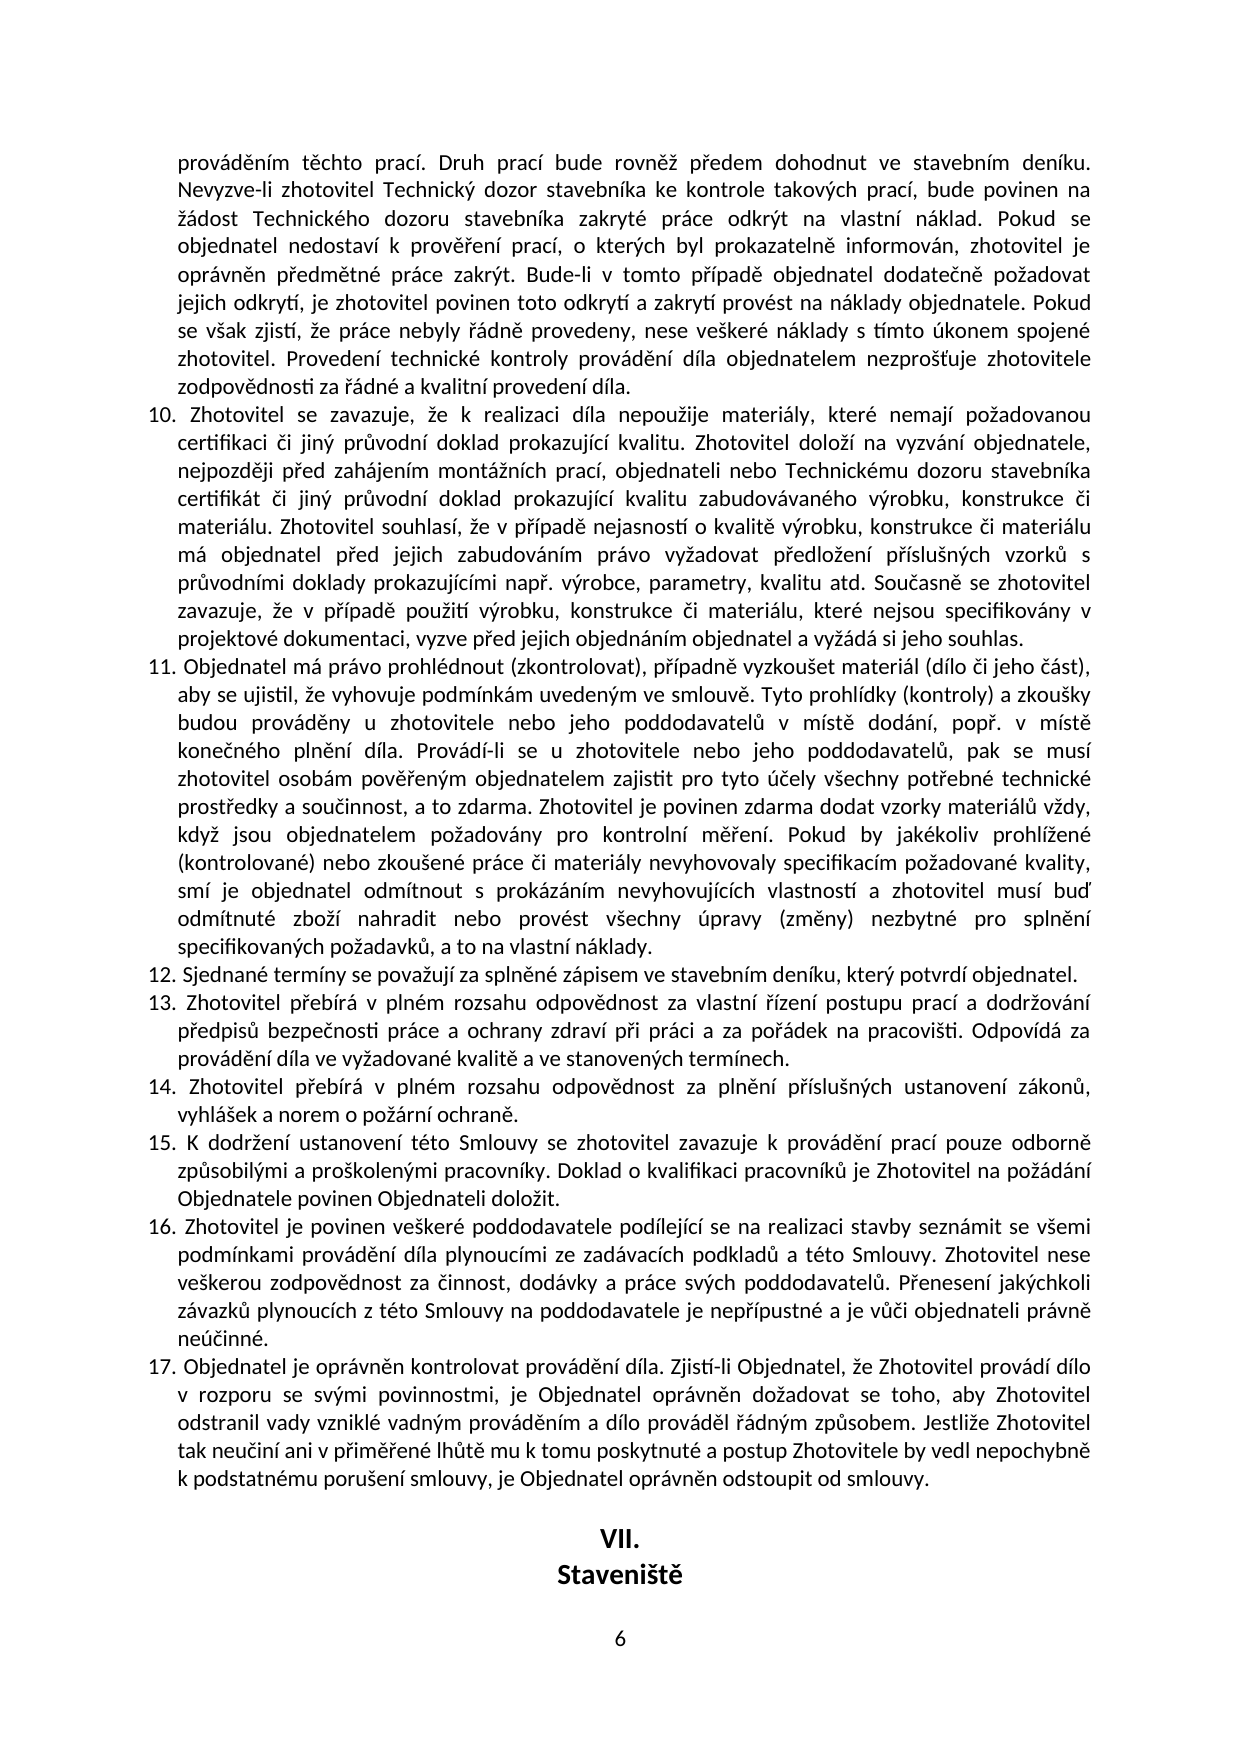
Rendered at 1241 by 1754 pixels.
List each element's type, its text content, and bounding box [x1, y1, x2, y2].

list Sjednané termíny se považují za splněné zápisem ve stavebním deníku, který potvrdí objednatel. [148, 960, 1093, 988]
list K dodržení ustanovení této Smlouvy se zhotovitel zavazuje k provádění prací pouze odborně způsobilými a proškolenými pracovníky. Doklad o kvalifikaci pracovníků je Zhotovitel na požádání Objednatele povinen Objednateli doložit. [148, 1128, 1093, 1212]
list Objednatel má právo prohlédnout (zkontrolovat), případně vyzkoušet materiál (dílo či jeho část), aby se ujistil, že vyhovuje podmínkám uvedeným ve smlouvě. Tyto prohlídky (kontroly) a zkoušky budou prováděny u zhotovitele nebo jeho poddodavatelů v místě dodání, popř. v místě konečného plnění díla. Provádí-li se u zhotovitele nebo jeho poddodavatelů, pak se musí zhotovitel osobám pověřeným objednatelem zajistit pro tyto účely všechny potřebné technické prostředky a součinnost, a to zdarma. Zhotovitel je povinen zdarma dodat vzorky materiálů vždy, když jsou objednatelem požadovány pro kontrolní měření. Pokud by jakékoliv prohlížené (kontrolované) nebo zkoušené práce či materiály nevyhovovaly specifikacím požadované kvality, smí je objednatel odmítnout s prokázáním nevyhovujících vlastností a zhotovitel musí buď odmítnuté zboží nahradit nebo provést všechny úpravy (změny) nezbytné pro splnění specifikovaných požadavků, a to na vlastní náklady. [148, 652, 1093, 960]
list Zhotovitel se zavazuje, že k realizaci díla nepoužije materiály, které nemají požadovanou certifikaci či jiný průvodní doklad prokazující kvalitu. Zhotovitel doloží na vyzvání objednatele, nejpozději před zahájením montážních prací, objednateli nebo Technickému dozoru stavebníka certifikát či jiný průvodní doklad prokazující kvalitu zabudovávaného výrobku, konstrukce či materiálu. Zhotovitel souhlasí, že v případě nejasností o kvalitě výrobku, konstrukce či materiálu má objednatel před jejich zabudováním právo vyžadovat předložení příslušných vzorků s průvodními doklady prokazujícími např. výrobce, parametry, kvalitu atd. Současně se zhotovitel zavazuje, že v případě použití výrobku, konstrukce či materiálu, které nejsou specifikovány v projektové dokumentaci, vyzve před jejich objednáním objednatel a vyžádá si jeho souhlas. [148, 400, 1093, 652]
list Objednatel je oprávněn kontrolovat provádění díla. Zjistí-li Objednatel, že Zhotovitel provádí dílo v rozporu se svými povinnostmi, je Objednatel oprávněn dožadovat se toho, aby Zhotovitel odstranil vady vzniklé vadným prováděním a dílo prováděl řádným způsobem. Jestliže Zhotovitel tak neučiní ani v přiměřené lhůtě mu k tomu poskytnuté a postup Zhotovitele by vedl nepochybně k podstatnému porušení smlouvy, je Objednatel oprávněn odstoupit od smlouvy. [148, 1352, 1093, 1493]
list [148, 148, 1093, 400]
list Zhotovitel přebírá v plném rozsahu odpovědnost za vlastní řízení postupu prací a dodržování předpisů bezpečnosti práce a ochrany zdraví při práci a za pořádek na pracovišti. Odpovídá za provádění díla ve vyžadované kvalitě a ve stanovených termínech. [148, 988, 1093, 1072]
list Zhotovitel přebírá v plném rozsahu odpovědnost za plnění příslušných ustanovení zákonů, vyhlášek a norem o požární ochraně. [148, 1072, 1093, 1128]
subtitle VII. [148, 1521, 1093, 1556]
subtitle Staveniště [148, 1556, 1093, 1592]
list Zhotovitel je povinen veškeré poddodavatele podílející se na realizaci stavby seznámit se všemi podmínkami provádění díla plynoucími ze zadávacích podkladů a této Smlouvy. Zhotovitel nese veškerou zodpovědnost za činnost, dodávky a práce svých poddodavatelů. Přenesení jakýchkoli závazků plynoucích z této Smlouvy na poddodavatele je nepřípustné a je vůči objednateli právně neúčinné. [148, 1212, 1093, 1352]
